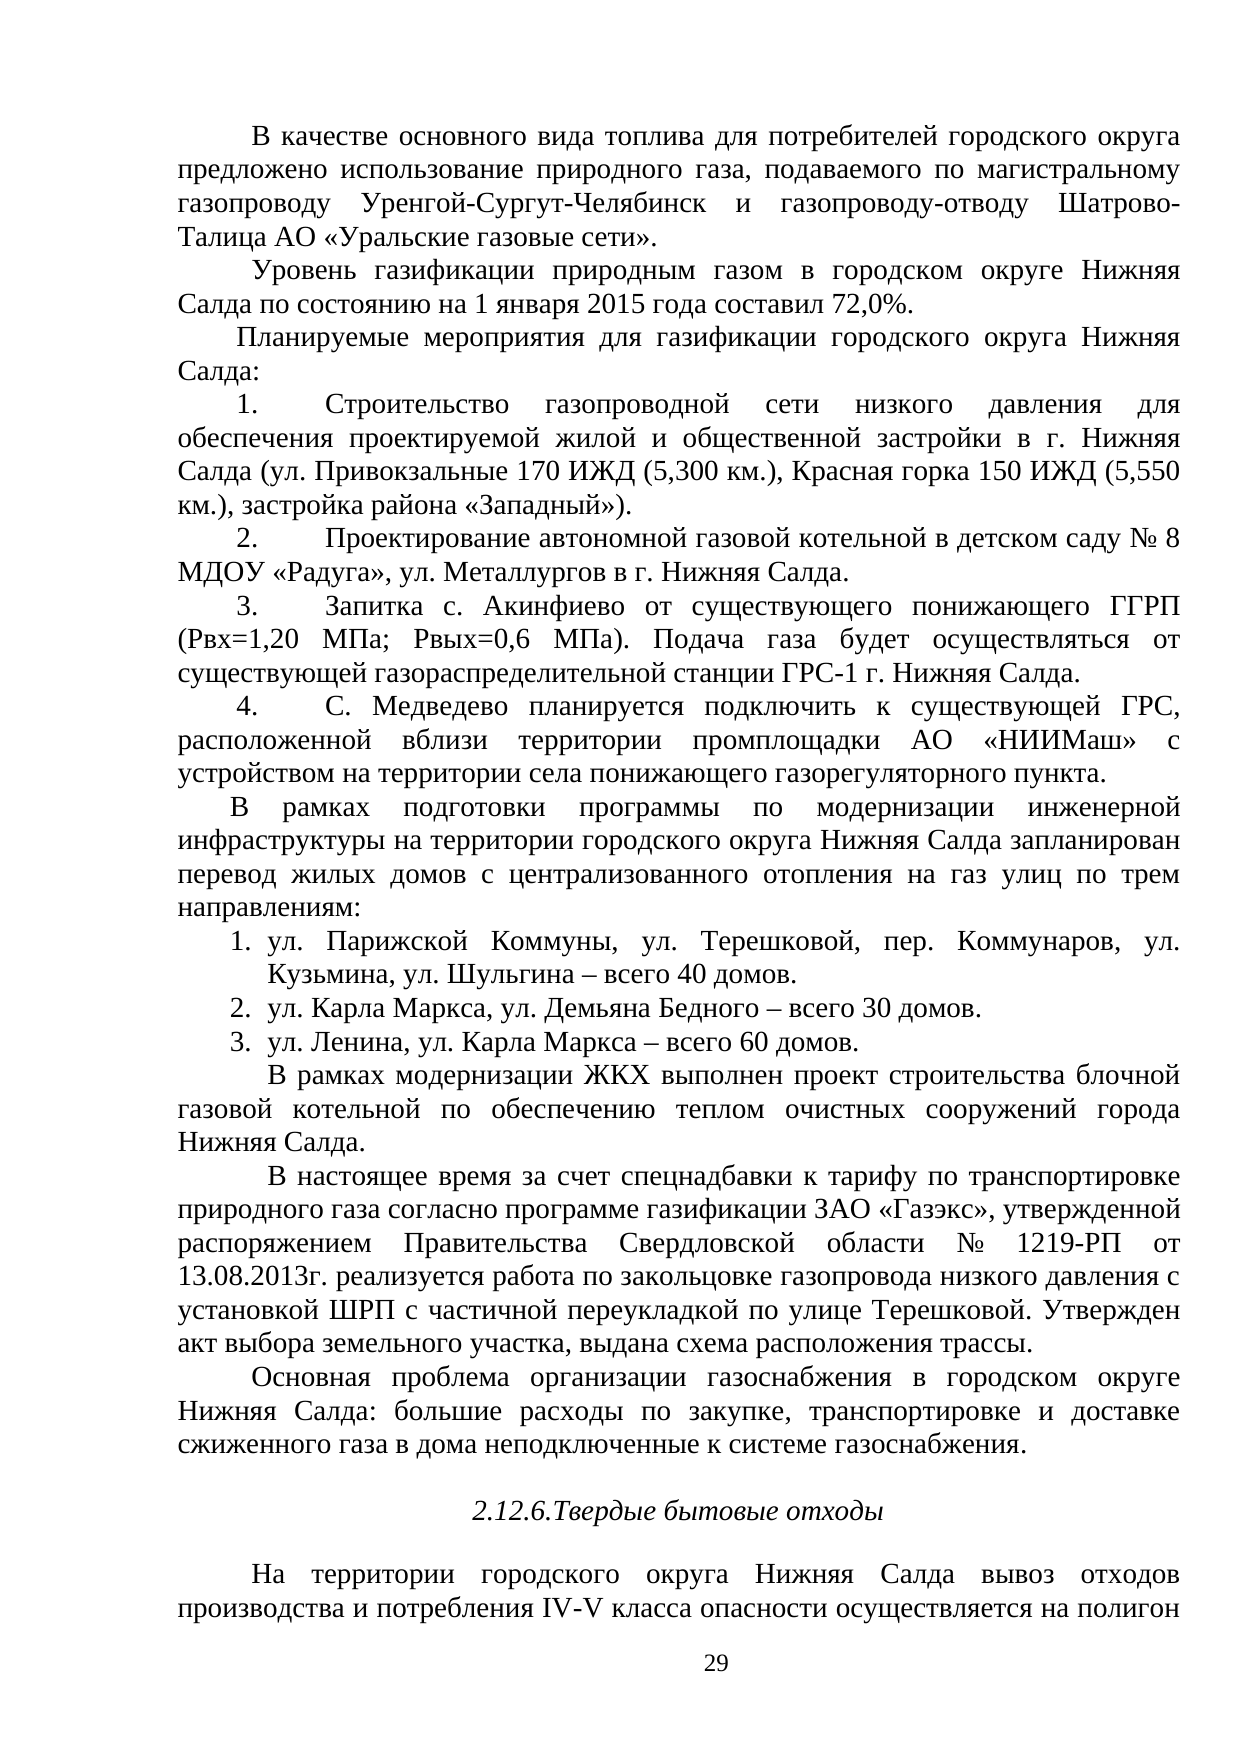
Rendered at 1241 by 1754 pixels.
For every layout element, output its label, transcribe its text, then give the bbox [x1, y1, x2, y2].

list В настоящее время за счет спецнадбавки к тарифу по транспортировке природного газа согласно программе газификации ЗАО «Газэкс», утвержденной распоряжением Правительства Свердловской области № 1219-РП от 13.08.2013г. реализуется работа по закольцовке газопровода низкого давления с установкой ШРП с частичной переукладкой по улице Терешковой. Утвержден акт выбора земельного участка, выдана схема расположения трассы. [177, 1158, 1181, 1359]
list В рамках модернизации ЖКХ выполнен проект строительства блочной газовой котельной по обеспечению теплом очистных сооружений города Нижняя Салда. [177, 1057, 1181, 1158]
text Уровень газификации природным газом в городском округе Нижняя Салда по состоянию на 1 января 2015 года составил 72,0%. [177, 252, 1181, 319]
list В рамках подготовки программы по модернизации инженерной инфраструктуры на территории городского округа Нижняя Салда запланирован перевод жилых домов с централизованного отопления на газ улиц по трем направлениям: [177, 789, 1181, 923]
list ул. Карла Маркса, ул. Демьяна Бедного – всего 30 домов. [229, 990, 1181, 1024]
list Строительство газопроводной сети низкого давления для обеспечения проектируемой жилой и общественной застройки в г. Нижняя Салда (ул. Привокзальные 170 ИЖД (5,300 км.), Красная горка 150 ИЖД (5,550 км.), застройка района «Западный»). [177, 386, 1181, 521]
list С. Медведево планируется подключить к существующей ГРС, расположенной вблизи территории промплощадки АО «НИИМаш» с устройством на территории села понижающего газорегуляторного пункта. [177, 688, 1181, 789]
list Проектирование автономной газовой котельной в детском саду № 8 МДОУ «Радуга», ул. Металлургов в г. Нижняя Салда. [177, 521, 1181, 588]
list Запитка с. Акинфиево от существующего понижающего ГГРП (Рвх=1,20 МПа; Рвых=0,6 МПа). Подача газа будет осуществляться от существующей газораспределительной станции ГРС-1 г. Нижняя Салда. [177, 588, 1181, 688]
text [177, 1556, 1181, 1623]
list ул. Парижской Коммуны, ул. Терешковой, пер. Коммунаров, ул. Кузьмина, ул. Шульгина – всего 40 домов. [229, 923, 1181, 990]
list ул. Ленина, ул. Карла Маркса – всего 60 домов. [229, 1024, 1181, 1057]
text В качестве основного вида топлива для потребителей городского округа предложено использование природного газа, подаваемого по магистральному газопроводу Уренгой-Сургут-Челябинск и газопроводу-отводу Шатрово-Талица АО «Уральские газовые сети». [177, 118, 1181, 252]
text 2.12.6.Твердые бытовые отходы [177, 1493, 1181, 1527]
text Планируемые мероприятия для газификации городского округа Нижняя Салда: [177, 319, 1181, 386]
text Основная проблема организации газоснабжения в городском округе Нижняя Салда: большие расходы по закупке, транспортировке и доставке сжиженного газа в дома неподключенные к системе газоснабжения. [177, 1359, 1181, 1460]
